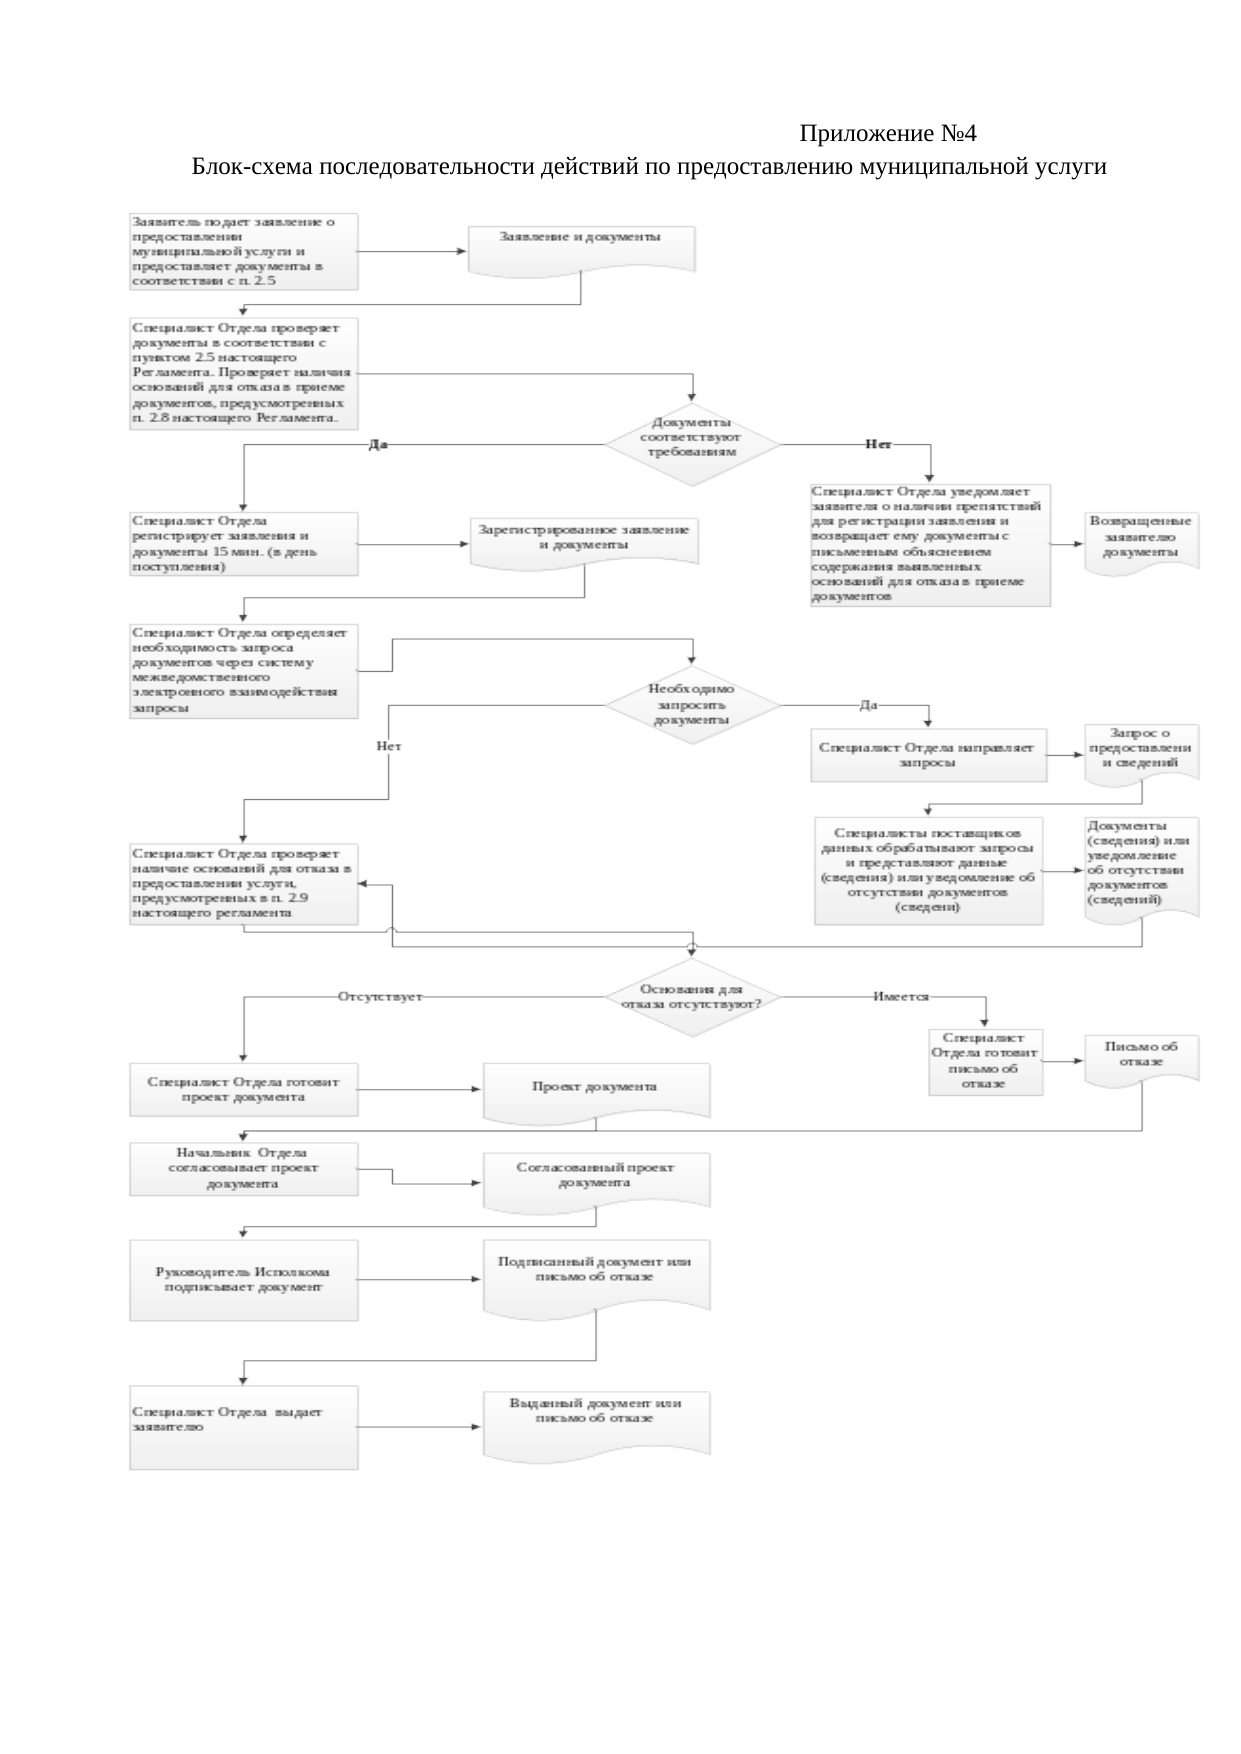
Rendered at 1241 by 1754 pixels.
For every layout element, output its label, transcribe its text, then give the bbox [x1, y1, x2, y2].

text Приложение №4 [118, 118, 1181, 147]
text Блок-схема последовательности действий по предоставлению муниципальной услуги [118, 151, 1181, 180]
